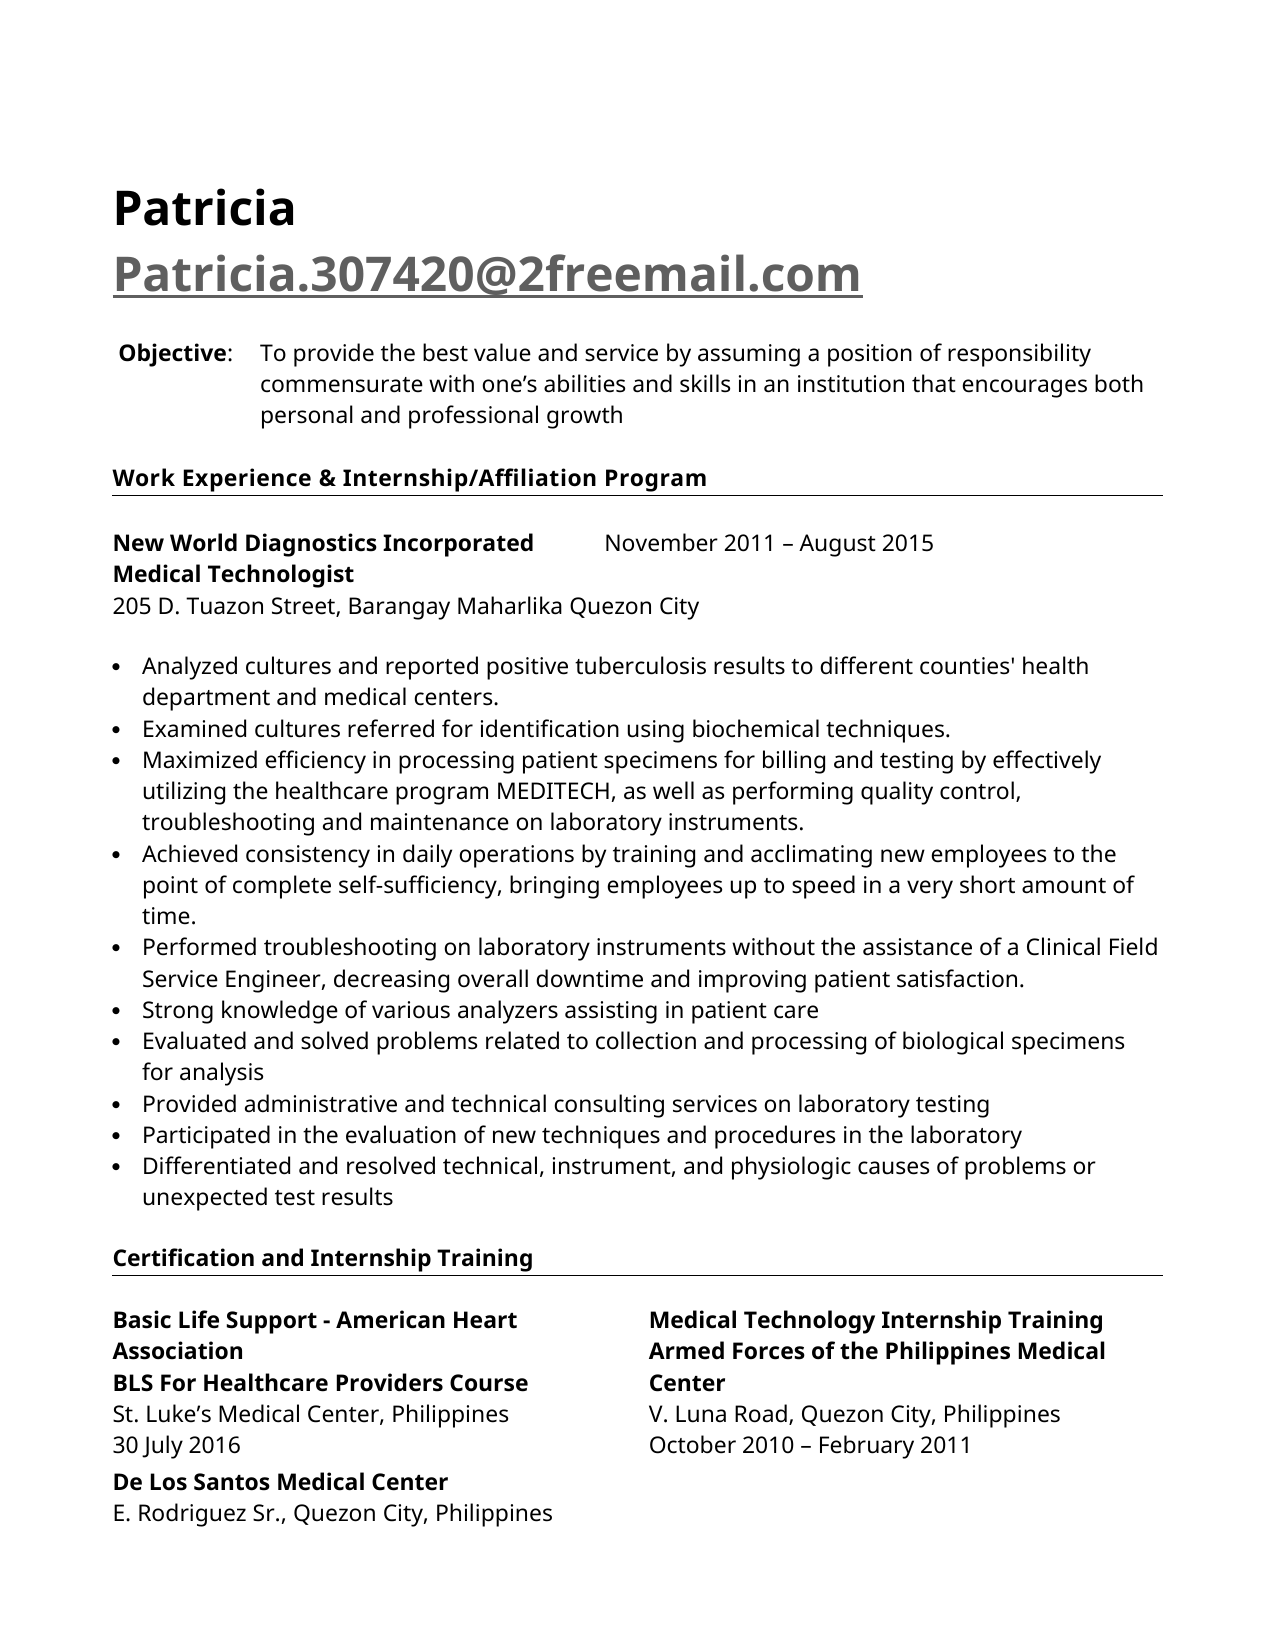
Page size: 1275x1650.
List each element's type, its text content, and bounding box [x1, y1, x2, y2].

table_header Basic Life Support - American Heart Association BLS For Healthcare Providers Course St. Luke’s Medical Center, Philippines 30 July 2016 [101, 1301, 637, 1463]
list Participated in the evaluation of new techniques and procedures in the laboratory [112, 1119, 1163, 1150]
text New World Diagnostics Incorporated November 2011 – August 2015 [112, 527, 1163, 558]
table_header Medical Technology Internship Training Armed Forces of the Philippines Medical Center V. Luna Road, Quezon City, Philippines October 2010 – February 2011 [637, 1301, 1173, 1463]
list Analyzed cultures and reported positive tuberculosis results to different counties' health department and medical centers. [112, 650, 1163, 712]
list Differentiated and resolved technical, instrument, and physiologic causes of problems or unexpected test results [112, 1150, 1163, 1212]
list Performed troubleshooting on laboratory instruments without the assistance of a Clinical Field Service Engineer, decreasing overall downtime and improving patient satisfaction. [112, 931, 1163, 994]
text Certification and Internship Training [112, 1242, 1163, 1275]
list Strong knowledge of various analyzers assisting in patient care [112, 994, 1163, 1025]
list Examined cultures referred for identification using biochemical techniques. [112, 712, 1163, 744]
list Achieved consistency in daily operations by training and acclimating new employees to the point of complete self-sufficiency, bringing employees up to speed in a very short amount of time. [112, 837, 1163, 931]
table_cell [101, 1463, 1173, 1531]
list Evaluated and solved problems related to collection and processing of biological specimens for analysis [112, 1025, 1163, 1087]
list Provided administrative and technical consulting services on laboratory testing [112, 1087, 1163, 1119]
text 205 D. Tuazon Street, Barangay Maharlika Quezon City [112, 589, 1163, 621]
text Patricia [112, 174, 1163, 240]
title Work Experience & Internship/Affiliation Program [112, 461, 1163, 495]
list Maximized efficiency in processing patient specimens for billing and testing by effectively utilizing the healthcare program MEDITECH, as well as performing quality control, troubleshooting and maintenance on laboratory instruments. [112, 744, 1163, 837]
text Medical Technologist [112, 558, 1163, 589]
text Objective: To provide the best value and service by assuming a position of responsibility commensurate with one’s abilities and skills in an institution that encourages both personal and professional growth [112, 336, 1163, 430]
text Patricia.307420@2freemail.com [112, 240, 1163, 305]
